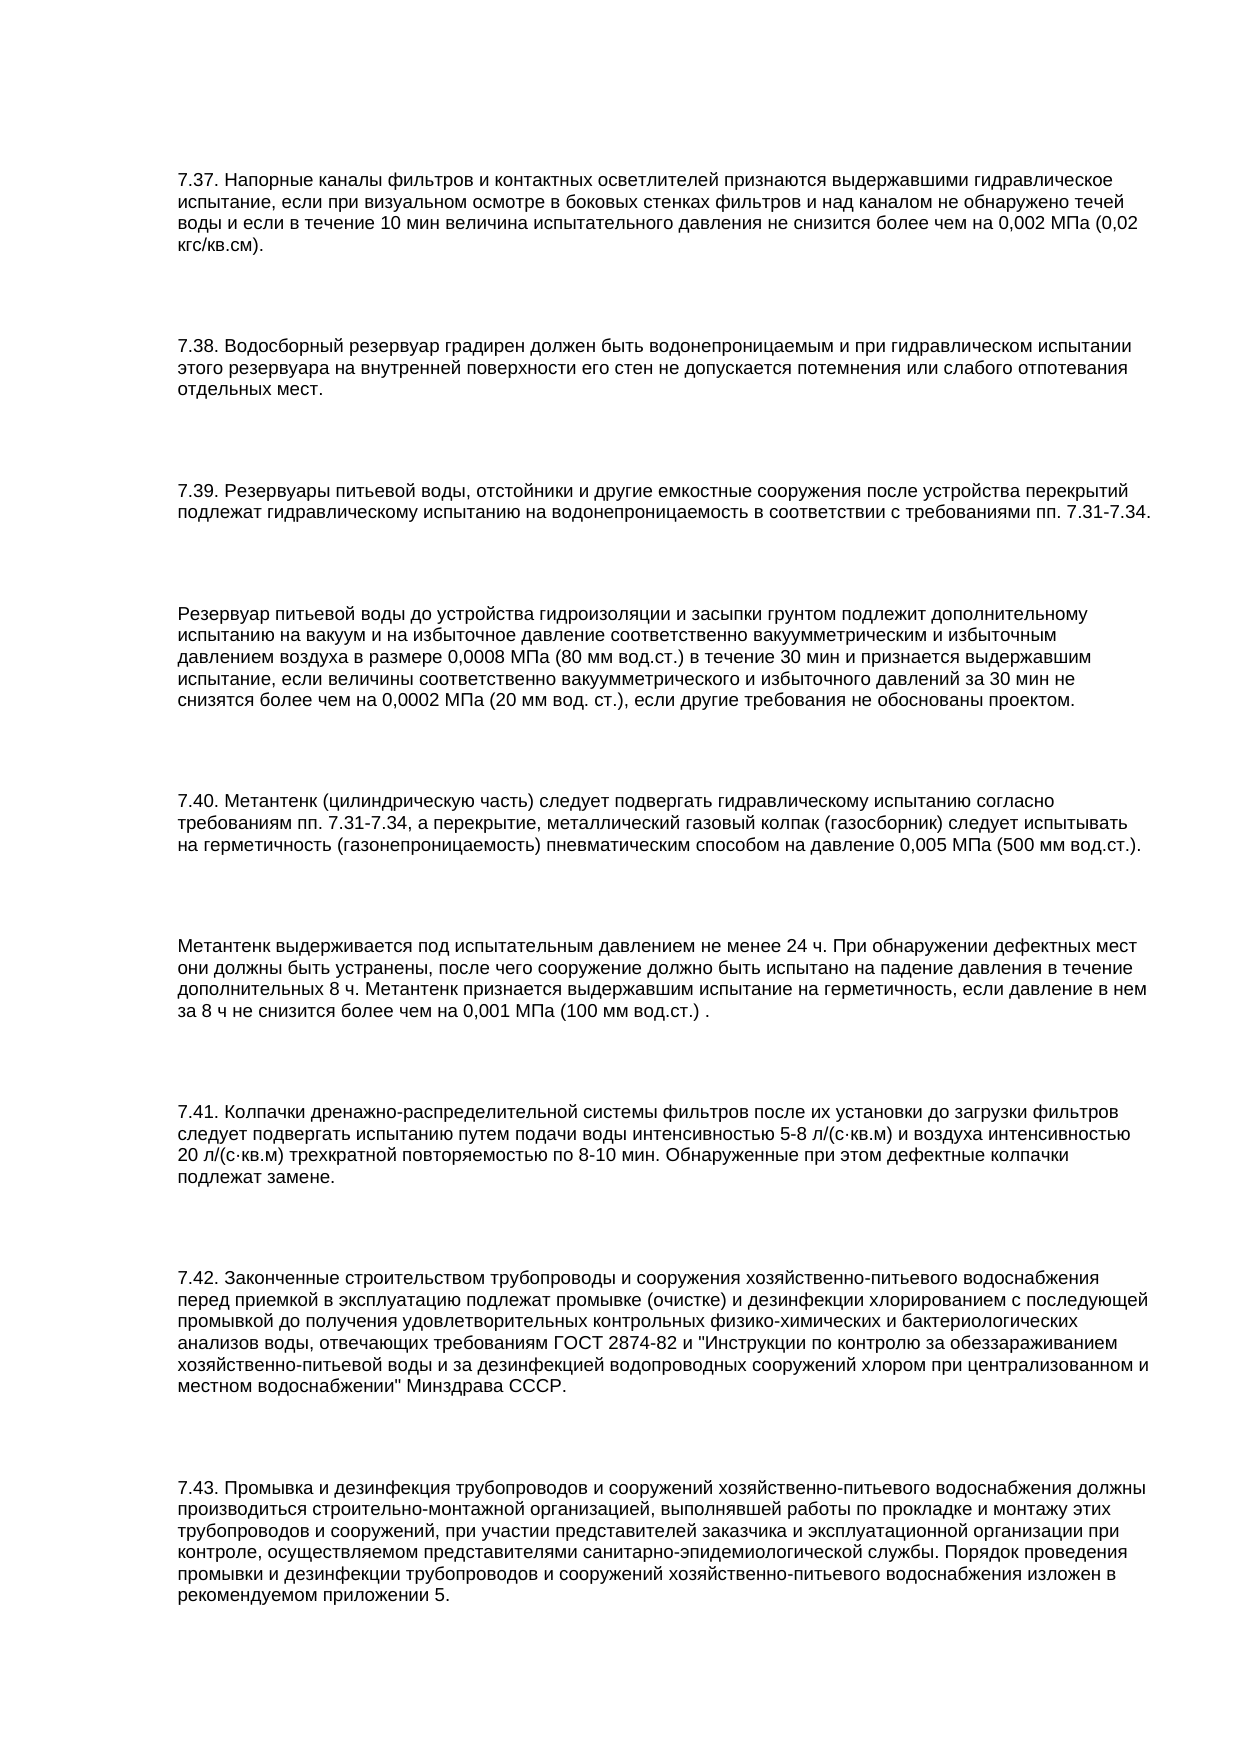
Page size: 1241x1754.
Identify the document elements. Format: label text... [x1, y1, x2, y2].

text 7.38. Водосборный резервуар градирен должен быть водонепроницаемым и при гидравлическом испытании этого резервуара на внутренней поверхности его стен не допускается потемнения или слабого отпотевания отдельных мест. [177, 335, 1152, 400]
text 7.37. Напорные каналы фильтров и контактных осветлителей признаются выдержавшими гидравлическое испытание, если при визуальном осмотре в боковых стенках фильтров и над каналом не обнаружено течей воды и если в течение 10 мин величина испытательного давления не снизится более чем на 0,002 МПа (0,02 кгс/кв.см). [177, 169, 1152, 255]
text 7.39. Резервуары питьевой воды, отстойники и другие емкостные сооружения после устройства перекрытий подлежат гидравлическому испытанию на водонепроницаемость в соответствии с требованиями пп. 7.31-7.34. [177, 479, 1152, 523]
text 7.42. Законченные строительством трубопроводы и сооружения хозяйственно-питьевого водоснабжения перед приемкой в эксплуатацию подлежат промывке (очистке) и дезинфекции хлорированием с последующей промывкой до получения удовлетворительных контрольных физико-химических и бактериологических анализов воды, отвечающих требованиям ГОСТ 2874-82 и "Инструкции по контролю за обеззараживанием хозяйственно-питьевой воды и за дезинфекцией водопроводных сооружений хлором при централизованном и местном водоснабжении" Минздрава СССР. [177, 1267, 1152, 1397]
text Метантенк выдерживается под испытательным давлением не менее 24 ч. При обнаружении дефектных мест они должны быть устранены, после чего сооружение должно быть испытано на падение давления в течение дополнительных 8 ч. Метантенк признается выдержавшим испытание на герметичность, если давление в нем за 8 ч не снизится более чем на 0,001 МПа (100 мм вод.ст.) . [177, 935, 1152, 1021]
text Резервуар питьевой воды до устройства гидроизоляции и засыпки грунтом подлежит дополнительному испытанию на вакуум и на избыточное давление соответственно вакуумметрическим и избыточным давлением воздуха в размере 0,0008 МПа (80 мм вод.ст.) в течение 30 мин и признается выдержавшим испытание, если величины соответственно вакуумметрического и избыточного давлений за 30 мин не снизятся более чем на 0,0002 МПа (20 мм вод. ст.), если другие требования не обоснованы проектом. [177, 603, 1152, 710]
text 7.43. Промывка и дезинфекция трубопроводов и сооружений хозяйственно-питьевого водоснабжения должны производиться строительно-монтажной организацией, выполнявшей работы по прокладке и монтажу этих трубопроводов и сооружений, при участии представителей заказчика и эксплуатационной организации при контроле, осуществляемом представителями санитарно-эпидемиологической службы. Порядок проведения промывки и дезинфекции трубопроводов и сооружений хозяйственно-питьевого водоснабжения изложен в рекомендуемом приложении 5. [177, 1476, 1152, 1606]
text 7.40. Метантенк (цилиндрическую часть) следует подвергать гидравлическому испытанию согласно требованиям пп. 7.31-7.34, а перекрытие, металлический газовый колпак (газосборник) следует испытывать на герметичность (газонепроницаемость) пневматическим способом на давление 0,005 МПа (500 мм вод.ст.). [177, 790, 1152, 855]
text 7.41. Колпачки дренажно-распределительной системы фильтров после их установки до загрузки фильтров следует подвергать испытанию путем подачи воды интенсивностью 5-8 л/(c·кв.м) и воздуха интенсивностью 20 л/(с·кв.м) трехкратной повторяемостью по 8-10 мин. Обнаруженные при этом дефектные колпачки подлежат замене. [177, 1101, 1152, 1187]
